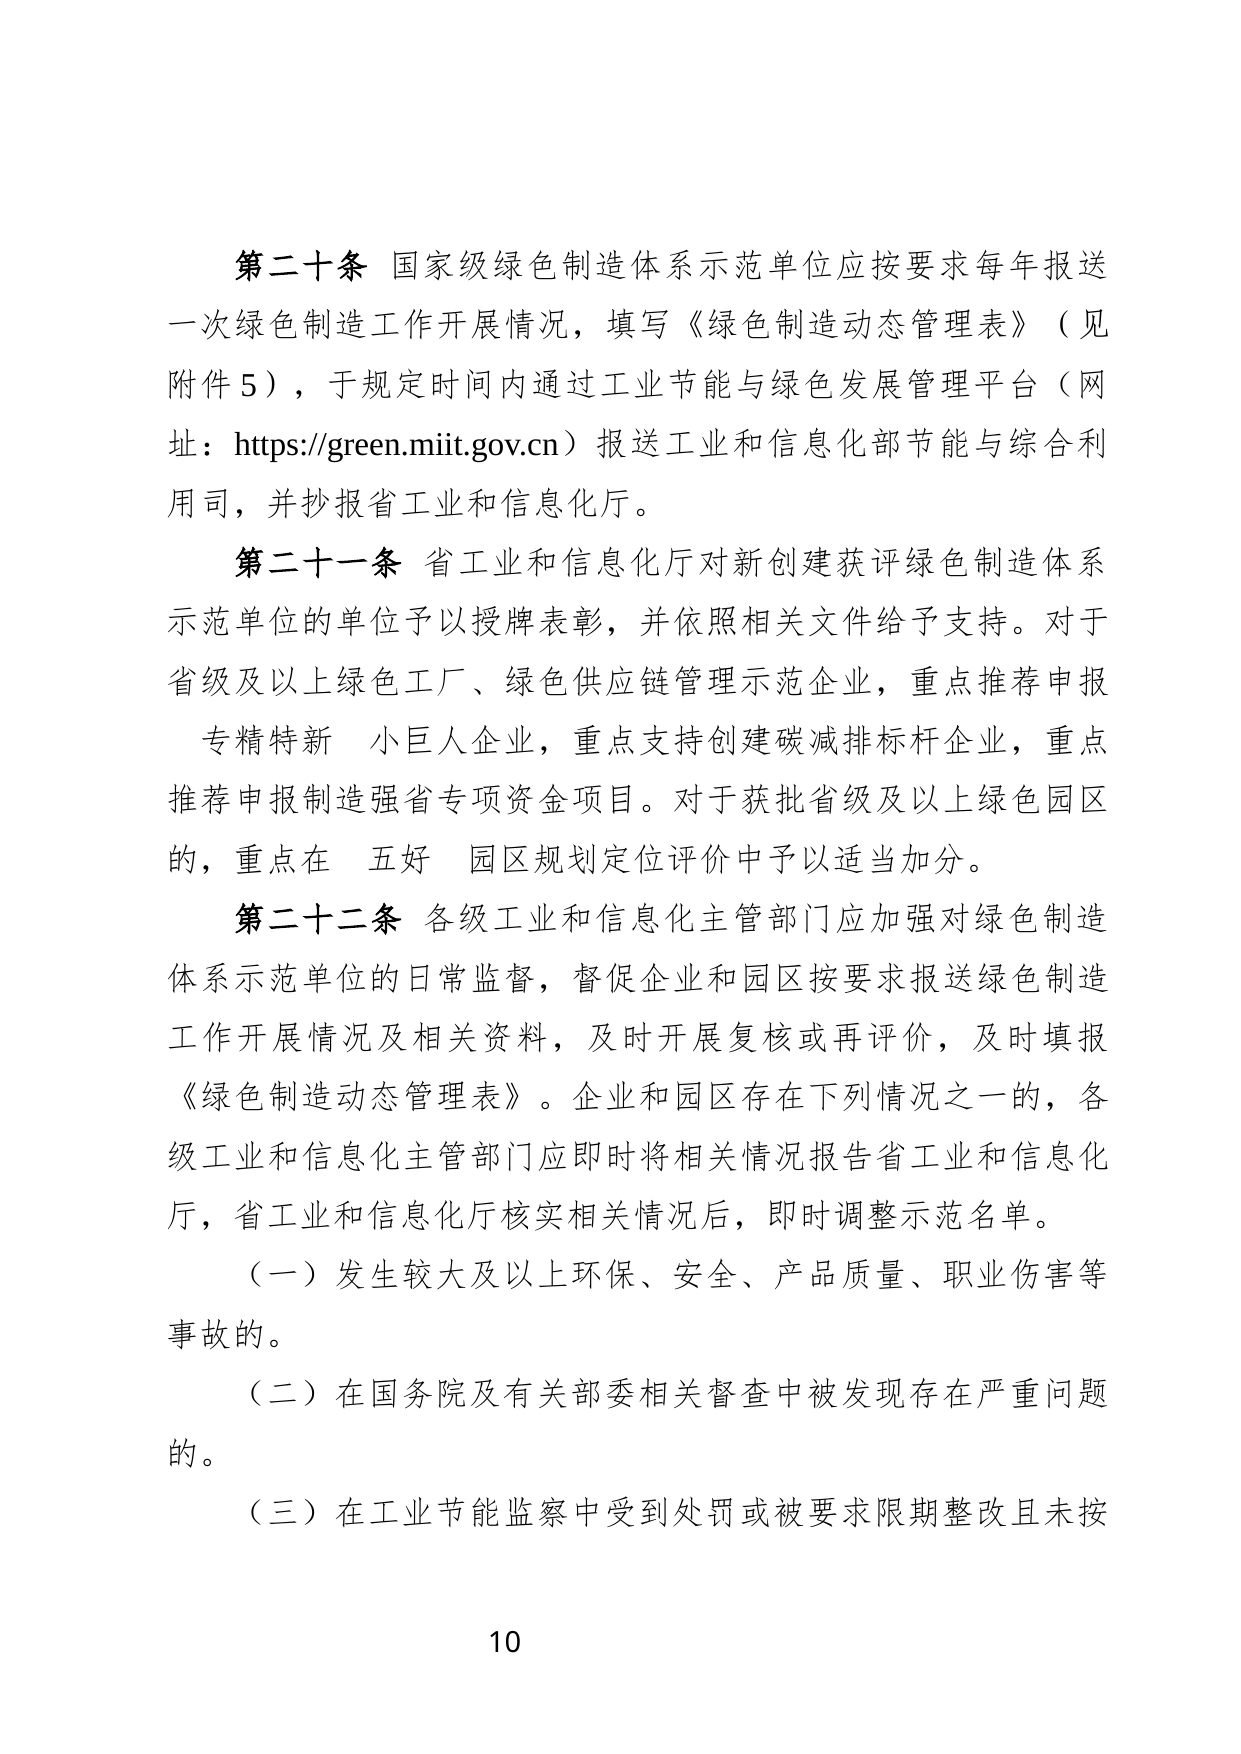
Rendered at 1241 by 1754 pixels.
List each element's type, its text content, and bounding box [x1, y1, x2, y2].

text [165, 1477, 1110, 1536]
text （一）发生较大及以上环保、安全、产品质量、职业伤害等事故的。 [165, 1239, 1110, 1358]
text 第二十一条 省工业和信息化厅对新创建获评绿色制造体系示范单位的单位予以授牌表彰，并依照相关文件给予支持。对于省级及以上绿色工厂、绿色供应链管理示范企业，重点推荐申报“专精特新”小巨人企业，重点支持创建碳减排标杆企业，重点推荐申报制造强省专项资金项目。对于获批省级及以上绿色园区的，重点在“五好”园区规划定位评价中予以适当加分。 [165, 527, 1110, 883]
text （二）在国务院及有关部委相关督查中被发现存在严重问题的。 [165, 1358, 1110, 1477]
text 第二十条 国家级绿色制造体系示范单位应按要求每年报送一次绿色制造工作开展情况，填写《绿色制造动态管理表》（见附件5），于规定时间内通过工业节能与绿色发展管理平台（网址：https://green.miit.gov.cn）报送工业和信息化部节能与综合利用司，并抄报省工业和信息化厅。 [165, 230, 1110, 527]
text 第二十二条 各级工业和信息化主管部门应加强对绿色制造体系示范单位的日常监督，督促企业和园区按要求报送绿色制造工作开展情况及相关资料，及时开展复核或再评价，及时填报《绿色制造动态管理表》。企业和园区存在下列情况之一的，各级工业和信息化主管部门应即时将相关情况报告省工业和信息化厅，省工业和信息化厅核实相关情况后，即时调整示范名单。 [165, 883, 1110, 1239]
